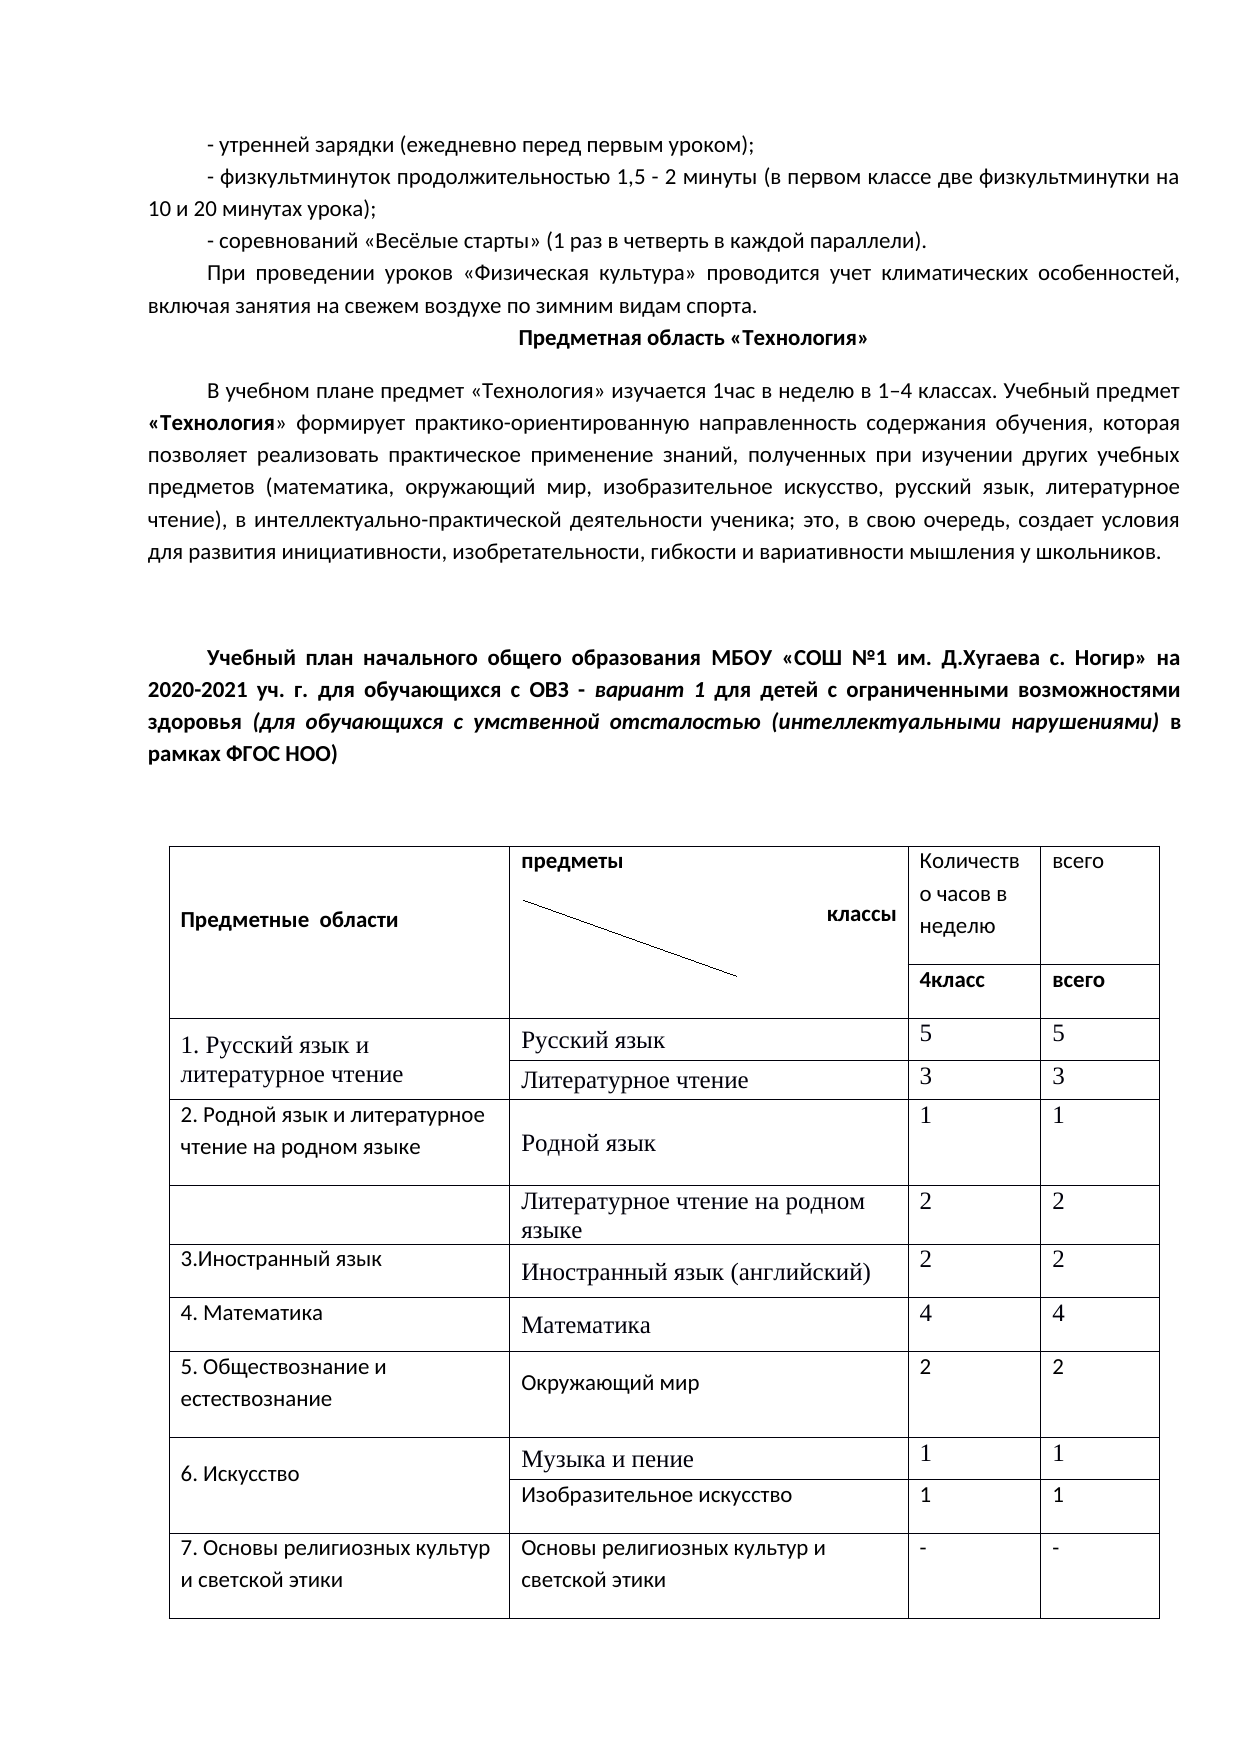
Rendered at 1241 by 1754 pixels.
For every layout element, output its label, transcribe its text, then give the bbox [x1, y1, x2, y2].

table_cell 1 [909, 1100, 1040, 1185]
table_cell Русский язык [510, 1019, 908, 1060]
text В учебном плане предмет «Технология» изучается 1час в неделю в 1–4 классах. Учебный предмет «Технология» формирует практико-ориентированную направленность содержания обучения, которая позволяет реализовать практическое применение знаний, полученных при изучении других учебных предметов (математика, окружающий мир, изобразительное искусство, русский язык, литературное чтение), в интеллектуально-практической деятельности ученика; это, в свою очередь, создает условия для развития инициативности, изобретательности, гибкости и вариативности мышления у школьников. [148, 376, 1181, 565]
table_cell 3.Иностранный язык [170, 1245, 509, 1297]
table_cell 4класс [909, 965, 1040, 1017]
table_cell 2. Родной язык и литературное чтение на родном языке [170, 1100, 509, 1185]
table_header предметы классы [510, 847, 908, 1017]
table_cell Литературное чтение [510, 1061, 908, 1099]
table_cell 2 [909, 1186, 1040, 1243]
table_cell [170, 1186, 509, 1243]
table_cell Математика [510, 1298, 908, 1351]
table_cell 1 [1041, 1100, 1159, 1185]
table_cell 7. Основы религиозных культур и светской этики [170, 1534, 509, 1618]
table_cell 4 [909, 1298, 1040, 1351]
text Учебный план начального общего образования МБОУ «СОШ №1 им. Д.Хугаева с. Ногир» на 2020-2021 уч. г. для обучающихся с ОВЗ - вариант 1 для детей с ограниченными возможностями здоровья (для обучающихся с умственной отсталостью (интеллектуальными нарушениями) в рамках ФГОС НОО) [148, 643, 1181, 767]
table_cell Иностранный язык (английский) [510, 1245, 908, 1297]
table_header Количество часов в неделю [909, 847, 1040, 964]
table_cell Окружающий мир [510, 1352, 908, 1437]
table_cell 1. Русский язык и литературное чтение [170, 1019, 509, 1099]
table_cell 1 [909, 1438, 1040, 1479]
table_cell 2 [1041, 1352, 1159, 1437]
table_cell 4. Математика [170, 1298, 509, 1351]
table_cell 2 [909, 1245, 1040, 1297]
table_cell 5 [909, 1019, 1040, 1060]
text Предметная область «Технология» [148, 323, 1181, 351]
table_cell Родной язык [510, 1100, 908, 1185]
table_cell Основы религиозных культур и светской этики [510, 1534, 908, 1618]
table_cell - [1041, 1534, 1159, 1618]
table_cell 5 [1041, 1019, 1159, 1060]
table_cell 5. Обществознание и естествознание [170, 1352, 509, 1437]
text - утренней зарядки (ежедневно перед первым уроком); [148, 130, 1181, 158]
table_cell Музыка и пение [510, 1438, 908, 1479]
table_header всего [1041, 847, 1159, 964]
table_cell Изобразительное искусство [510, 1480, 908, 1532]
table_cell 1 [1041, 1438, 1159, 1479]
table_cell 3 [1041, 1061, 1159, 1099]
text - соревнований «Весёлые старты» (1 раз в четверть в каждой параллели). [148, 226, 1181, 254]
table_cell 1 [909, 1480, 1040, 1532]
table_cell 2 [909, 1352, 1040, 1437]
table_cell 3 [909, 1061, 1040, 1099]
table_cell - [909, 1534, 1040, 1618]
table_cell 2 [1041, 1186, 1159, 1243]
table_cell 4 [1041, 1298, 1159, 1351]
table_cell 2 [1041, 1245, 1159, 1297]
text При проведении уроков «Физическая культура» проводится учет климатических особенностей, включая занятия на свежем воздухе по зимним видам спорта. [148, 258, 1181, 319]
table_cell Литературное чтение на родном языке [510, 1186, 908, 1243]
table_header Предметные области [170, 847, 509, 1017]
table_cell 1 [1041, 1480, 1159, 1532]
table_cell всего [1041, 965, 1159, 1017]
table_cell 6. Искусство [170, 1438, 509, 1532]
text - физкультминуток продолжительностью 1,5 - 2 минуты (в первом классе две физкультминутки на 10 и 20 минутах урока); [148, 162, 1181, 222]
